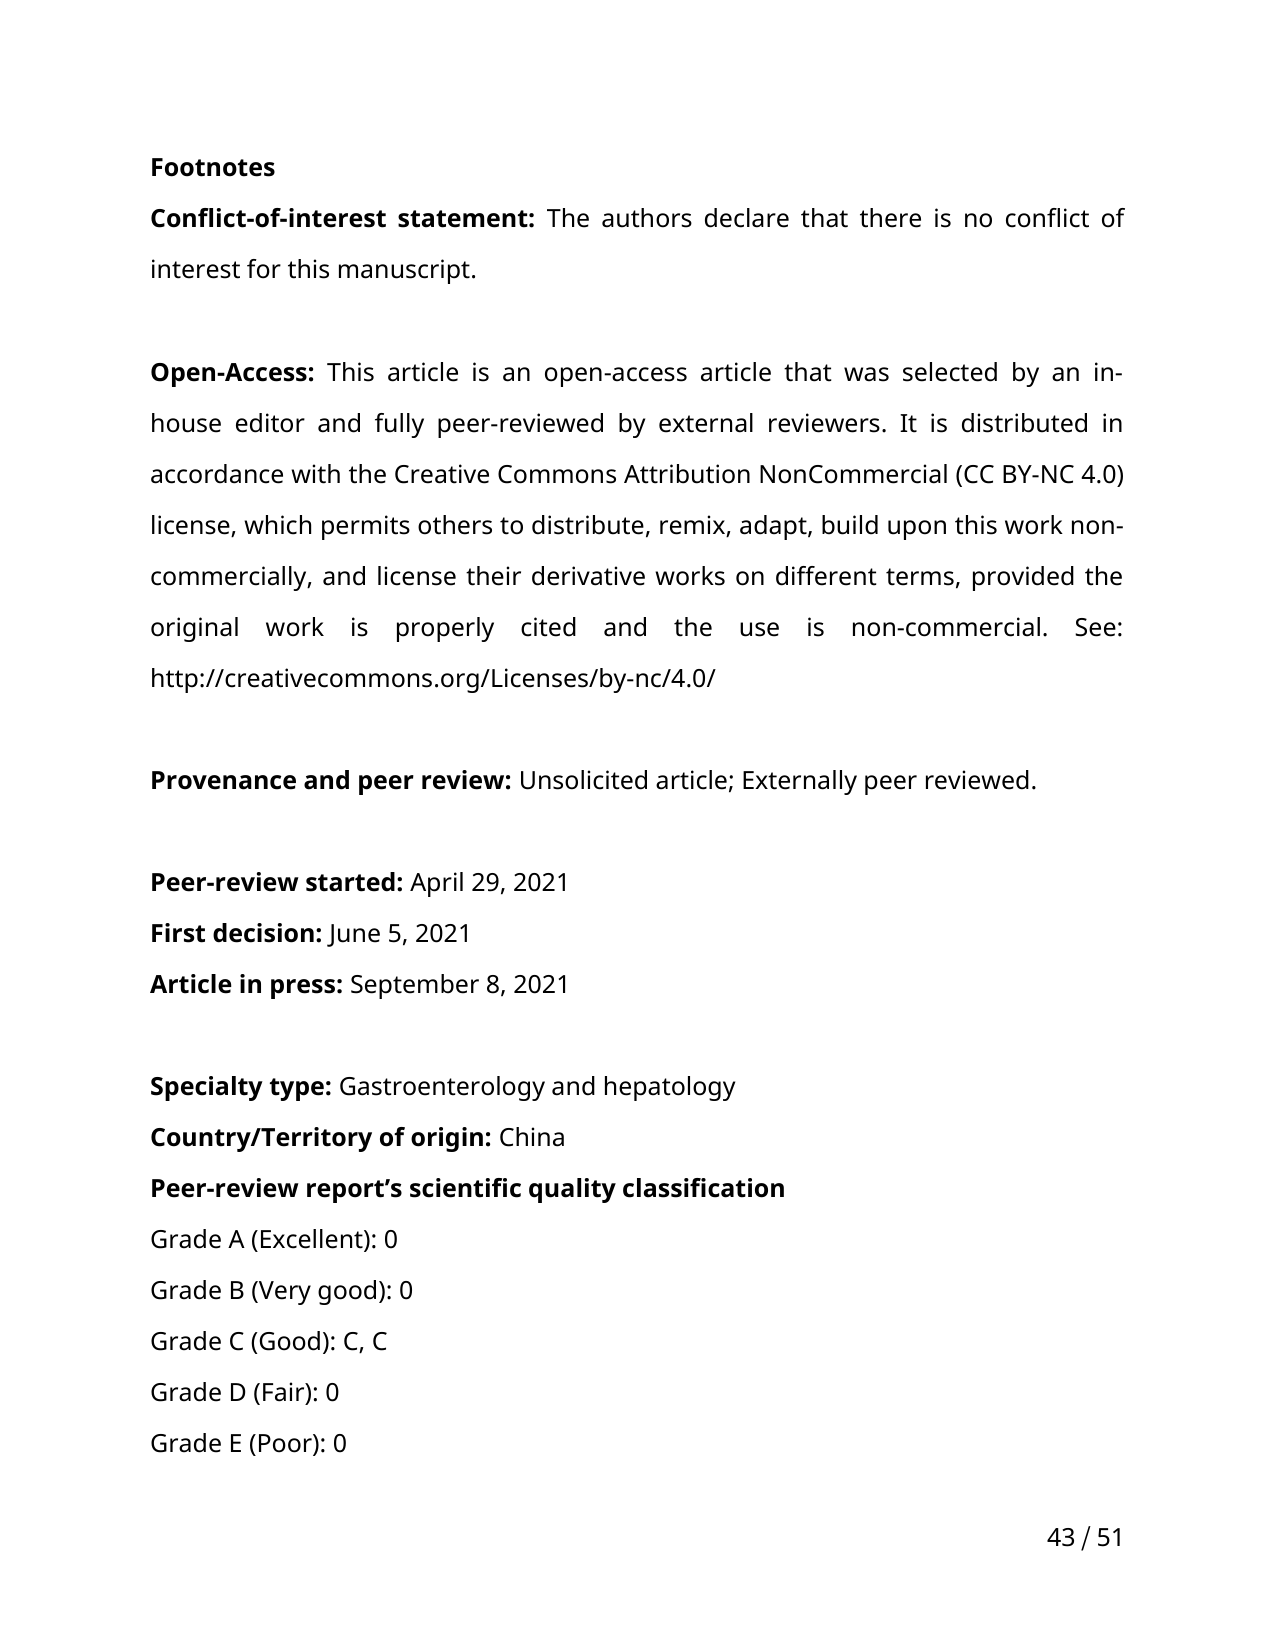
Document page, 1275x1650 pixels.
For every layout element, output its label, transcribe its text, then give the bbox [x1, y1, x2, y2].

text Article in press: September 8, 2021 [150, 967, 1125, 1001]
text Peer-review started: April 29, 2021 [150, 864, 1125, 899]
text Grade C (Good): C, C [150, 1324, 1125, 1358]
text Grade E (Poor): 0 [150, 1426, 1125, 1460]
text First decision: June 5, 2021 [150, 916, 1125, 950]
text Grade A (Excellent): 0 [150, 1222, 1125, 1256]
text Provenance and peer review: Unsolicited article; Externally peer reviewed. [150, 762, 1125, 797]
text Grade D (Fair): 0 [150, 1375, 1125, 1409]
text Grade B (Very good): 0 [150, 1273, 1125, 1307]
text Open-Access: This article is an open-access article that was selected by an in-house editor and fully peer-reviewed by external reviewers. It is distributed in accordance with the Creative Commons Attribution NonCommercial (CC BY-NC 4.0) license, which permits others to distribute, remix, adapt, build upon this work non-commercially, and license their derivative works on different terms, provided the original work is properly cited and the use is non-commercial. See: http://creativecommons.org/Licenses/by-nc/4.0/ [150, 354, 1125, 694]
text Footnotes [150, 150, 1125, 184]
text Peer-review report’s scientific quality classification [150, 1171, 1125, 1205]
text Country/Territory of origin: China [150, 1120, 1125, 1154]
text Conflict-of-interest statement: The authors declare that there is no conflict of interest for this manuscript. [150, 201, 1125, 286]
text Specialty type: Gastroenterology and hepatology [150, 1069, 1125, 1103]
